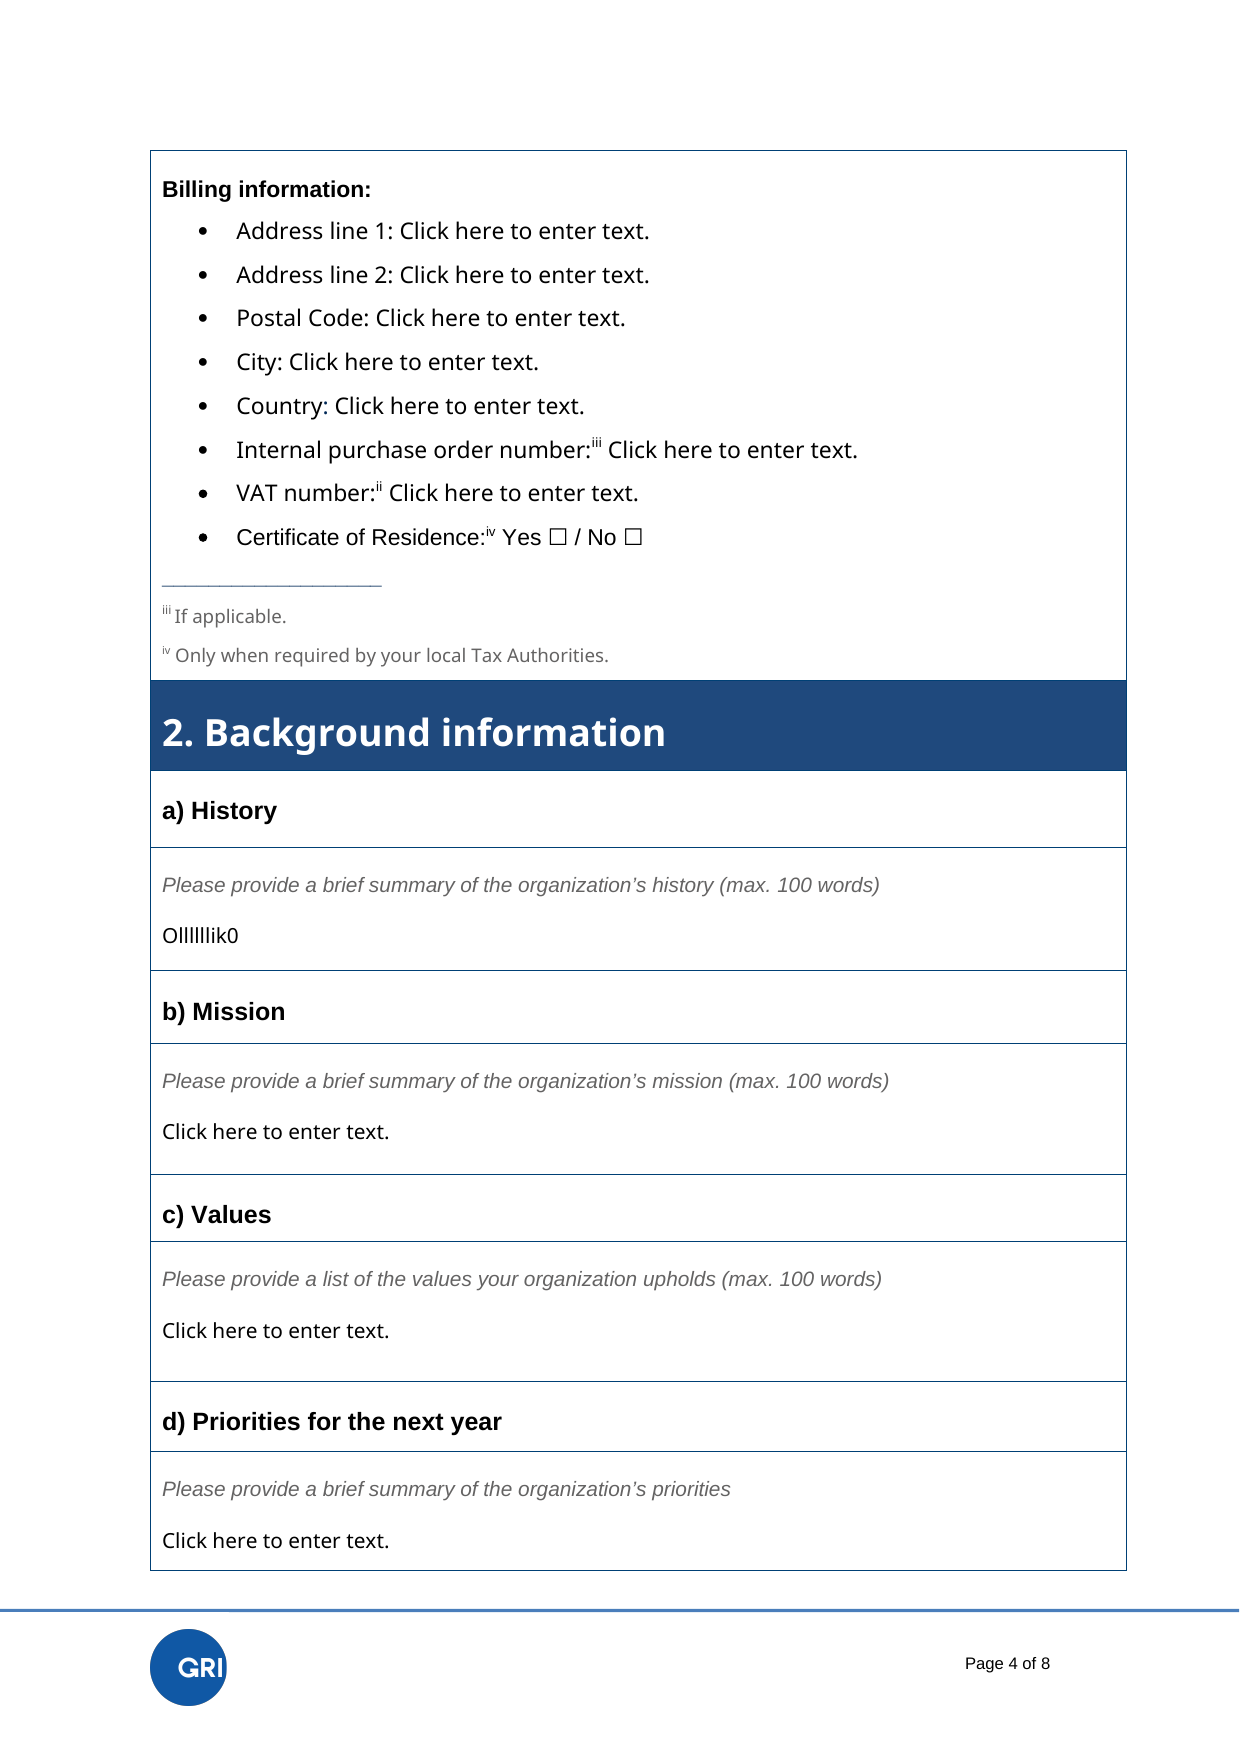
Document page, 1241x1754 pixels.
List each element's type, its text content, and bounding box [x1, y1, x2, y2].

table_cell Please provide a brief summary of the organization’s priorities [151, 1452, 1126, 1570]
table_cell Please provide a brief summary of the organization’s mission (max. 100 words) [151, 1044, 1126, 1174]
table_cell Please provide a list of the values your organization upholds (max. 100 words) [151, 1242, 1126, 1381]
picture [150, 1629, 227, 1706]
table_cell c) Values [151, 1175, 1126, 1241]
table_cell b) Mission [151, 971, 1126, 1042]
table_cell 2. Background information [151, 681, 1126, 770]
table_cell Please provide a brief summary of the organization’s history (max. 100 words) [151, 848, 1126, 970]
table_cell a) History [151, 771, 1126, 847]
table_cell d) Priorities for the next year [151, 1382, 1126, 1451]
table_cell Billing information: Address line 1: Address line 2: Postal Code: City: Country: Internal purchase order number:iii VAT number:ii Certificate of Residence:iv Yes / No ___________________ iii If applicable. iv Only when required by your local Tax Authorities. [151, 151, 1126, 680]
